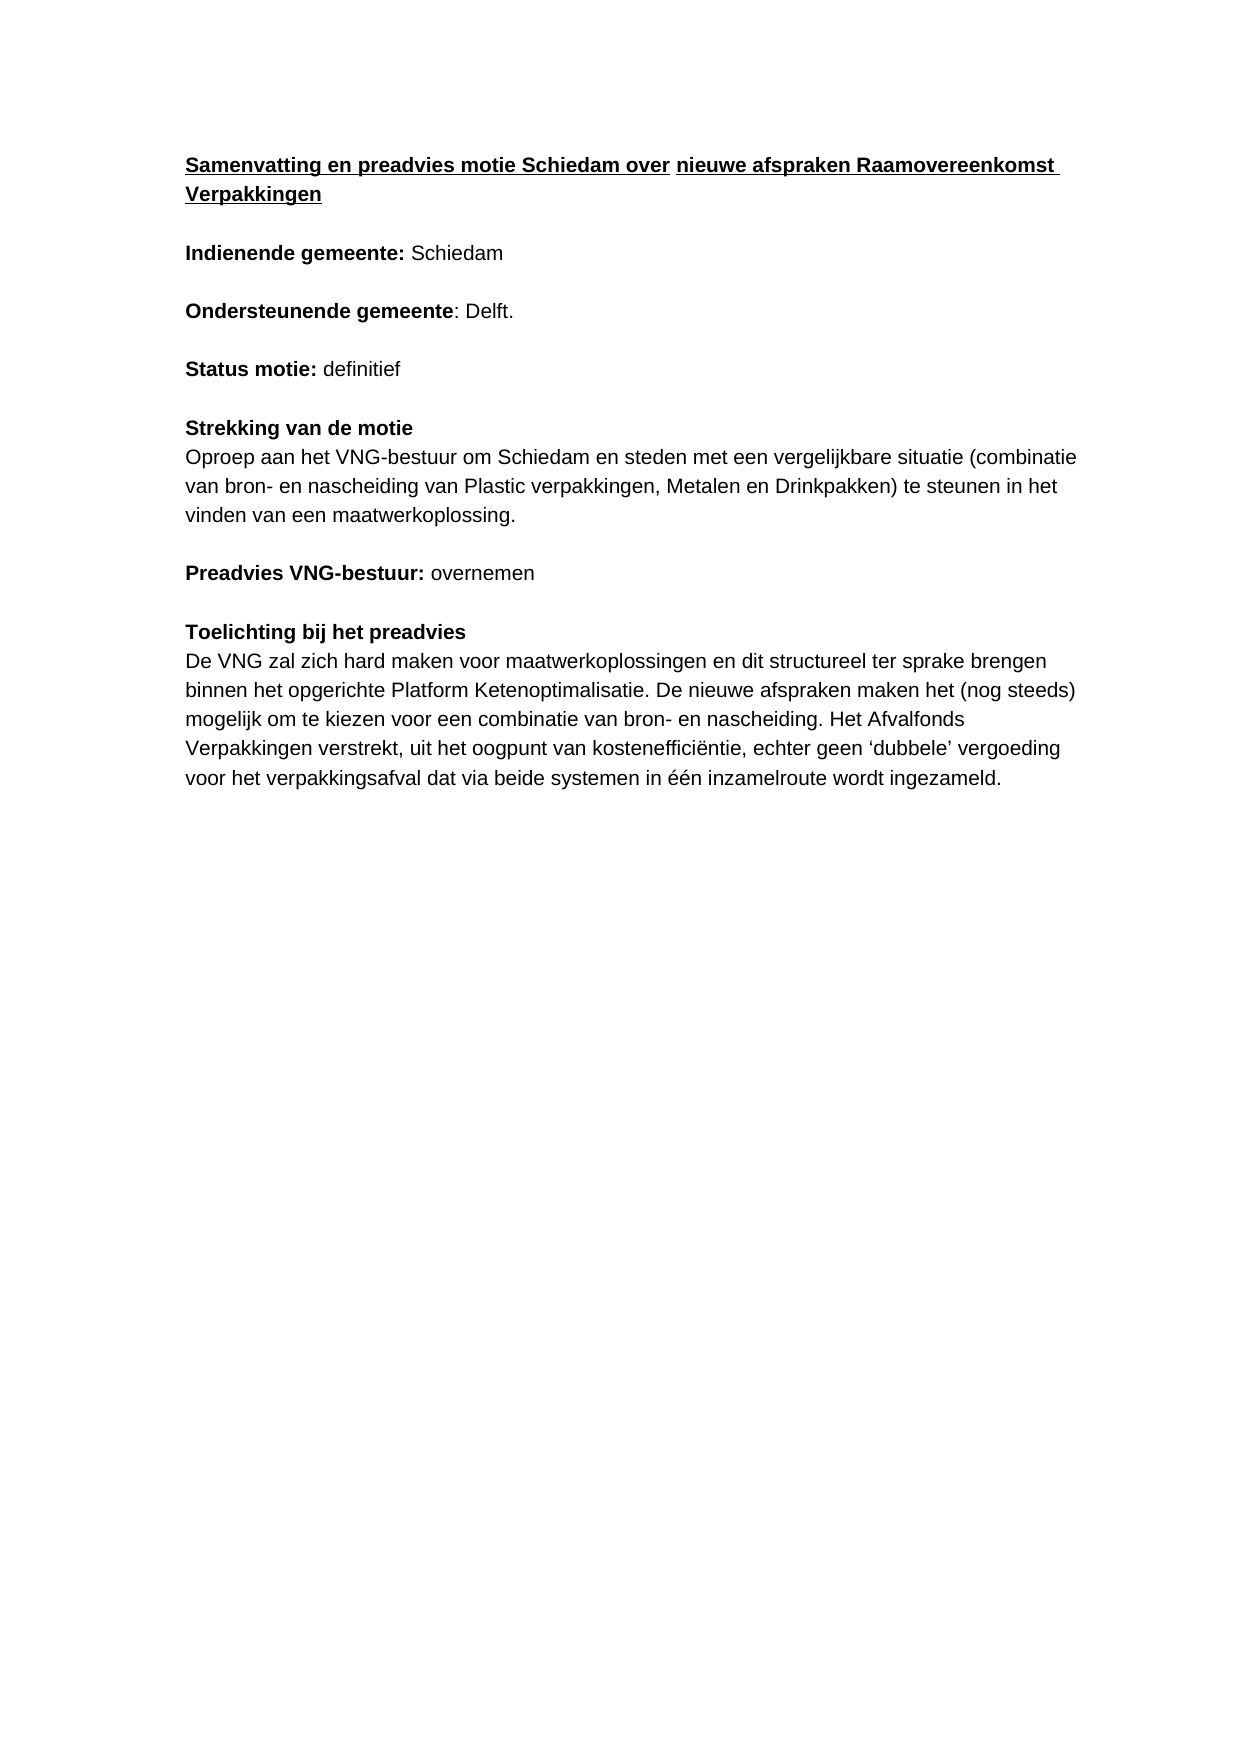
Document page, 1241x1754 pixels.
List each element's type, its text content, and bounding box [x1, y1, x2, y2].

text De VNG zal zich hard maken voor maatwerkoplossingen en dit structureel ter sprake brengen binnen het opgerichte Platform Ketenoptimalisatie. De nieuwe afspraken maken het (nog steeds) mogelijk om te kiezen voor een combinatie van bron- en nascheiding. Het Afvalfonds Verpakkingen verstrekt, uit het oogpunt van kostenefficiëntie, echter geen ‘dubbele’ vergoeding voor het verpakkingsafval dat via beide systemen in één inzamelroute wordt ingezameld. [185, 643, 1093, 789]
text Toelichting bij het preadvies [185, 614, 1093, 643]
list Status motie: definitief [185, 323, 1093, 381]
text Oproep aan het VNG-bestuur om Schiedam en steden met een vergelijkbare situatie (combinatie van bron- en nascheiding van Plastic verpakkingen, Metalen en Drinkpakken) te steunen in het vinden van een maatwerkoplossing. [185, 439, 1093, 527]
list Indienende gemeente: Schiedam [185, 235, 1093, 264]
list Strekking van de motie [185, 381, 1093, 439]
text Preadvies VNG-bestuur: overnemen [185, 556, 1093, 585]
list Ondersteunende gemeente: Delft. [185, 264, 1093, 323]
list Samenvatting en preadvies motie Schiedam over nieuwe afspraken Raamovereenkomst Verpakkingen [185, 148, 1093, 235]
